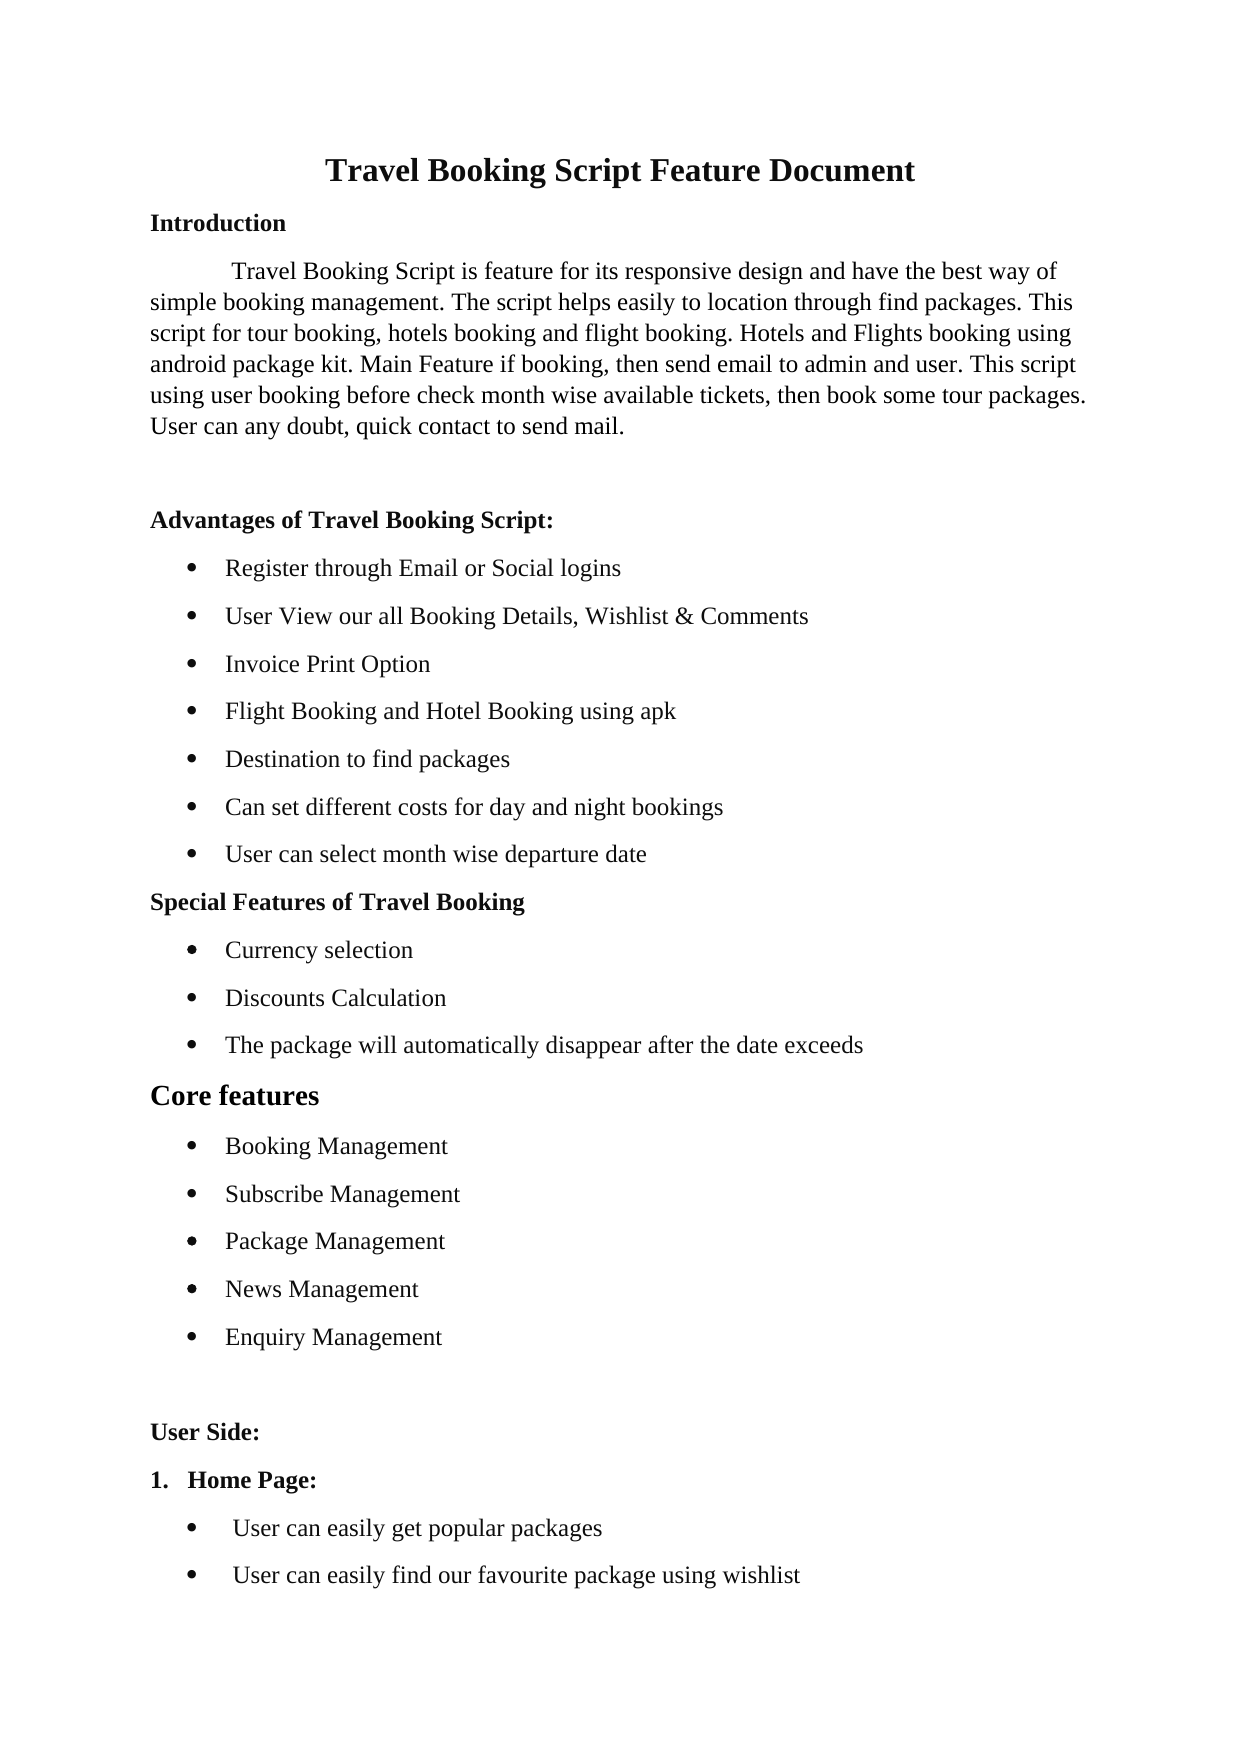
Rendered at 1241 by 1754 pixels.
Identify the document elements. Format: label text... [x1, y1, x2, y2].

list Package Management [187, 1226, 1090, 1255]
list Register through Email or Social logins [187, 553, 1090, 582]
text Advantages of Travel Booking Script: [150, 506, 1090, 534]
list Destination to find packages [187, 744, 1090, 773]
list The package will automatically disappear after the date exceeds [187, 1030, 1090, 1059]
text Special Features of Travel Booking [150, 887, 1090, 916]
list Can set different costs for day and night bookings [187, 792, 1090, 821]
list User View our all Booking Details, Wishlist & Comments [187, 601, 1090, 630]
list News Management [187, 1274, 1090, 1303]
list Discounts Calculation [187, 983, 1090, 1011]
list Home Page: [150, 1465, 1090, 1494]
text Travel Booking Script is feature for its responsive design and have the best way of simple booking management. The script helps easily to location through find packages. This script for tour booking, hotels booking and flight booking. Hotels and Flights booking using android package kit. Main Feature if booking, then send email to admin and user. This script using user booking before check month wise available tickets, then book some tour packages. User can any doubt, quick contact to send mail. [150, 256, 1090, 440]
list Invoice Print Option [187, 649, 1090, 677]
list Enquiry Management [187, 1322, 1090, 1351]
list Flight Booking and Hotel Booking using apk [187, 696, 1090, 725]
list User can select month wise departure date [187, 839, 1090, 868]
list User can easily find our favourite package using wishlist [187, 1560, 1090, 1589]
list Currency selection [187, 935, 1090, 964]
list User can easily get popular packages [187, 1513, 1090, 1541]
text User Side: [150, 1417, 1090, 1446]
list Booking Management [187, 1131, 1090, 1160]
text Core features [150, 1078, 1090, 1112]
text Travel Booking Script Feature Document [150, 150, 1090, 188]
list Subscribe Management [187, 1179, 1090, 1207]
text Introduction [150, 208, 1090, 237]
